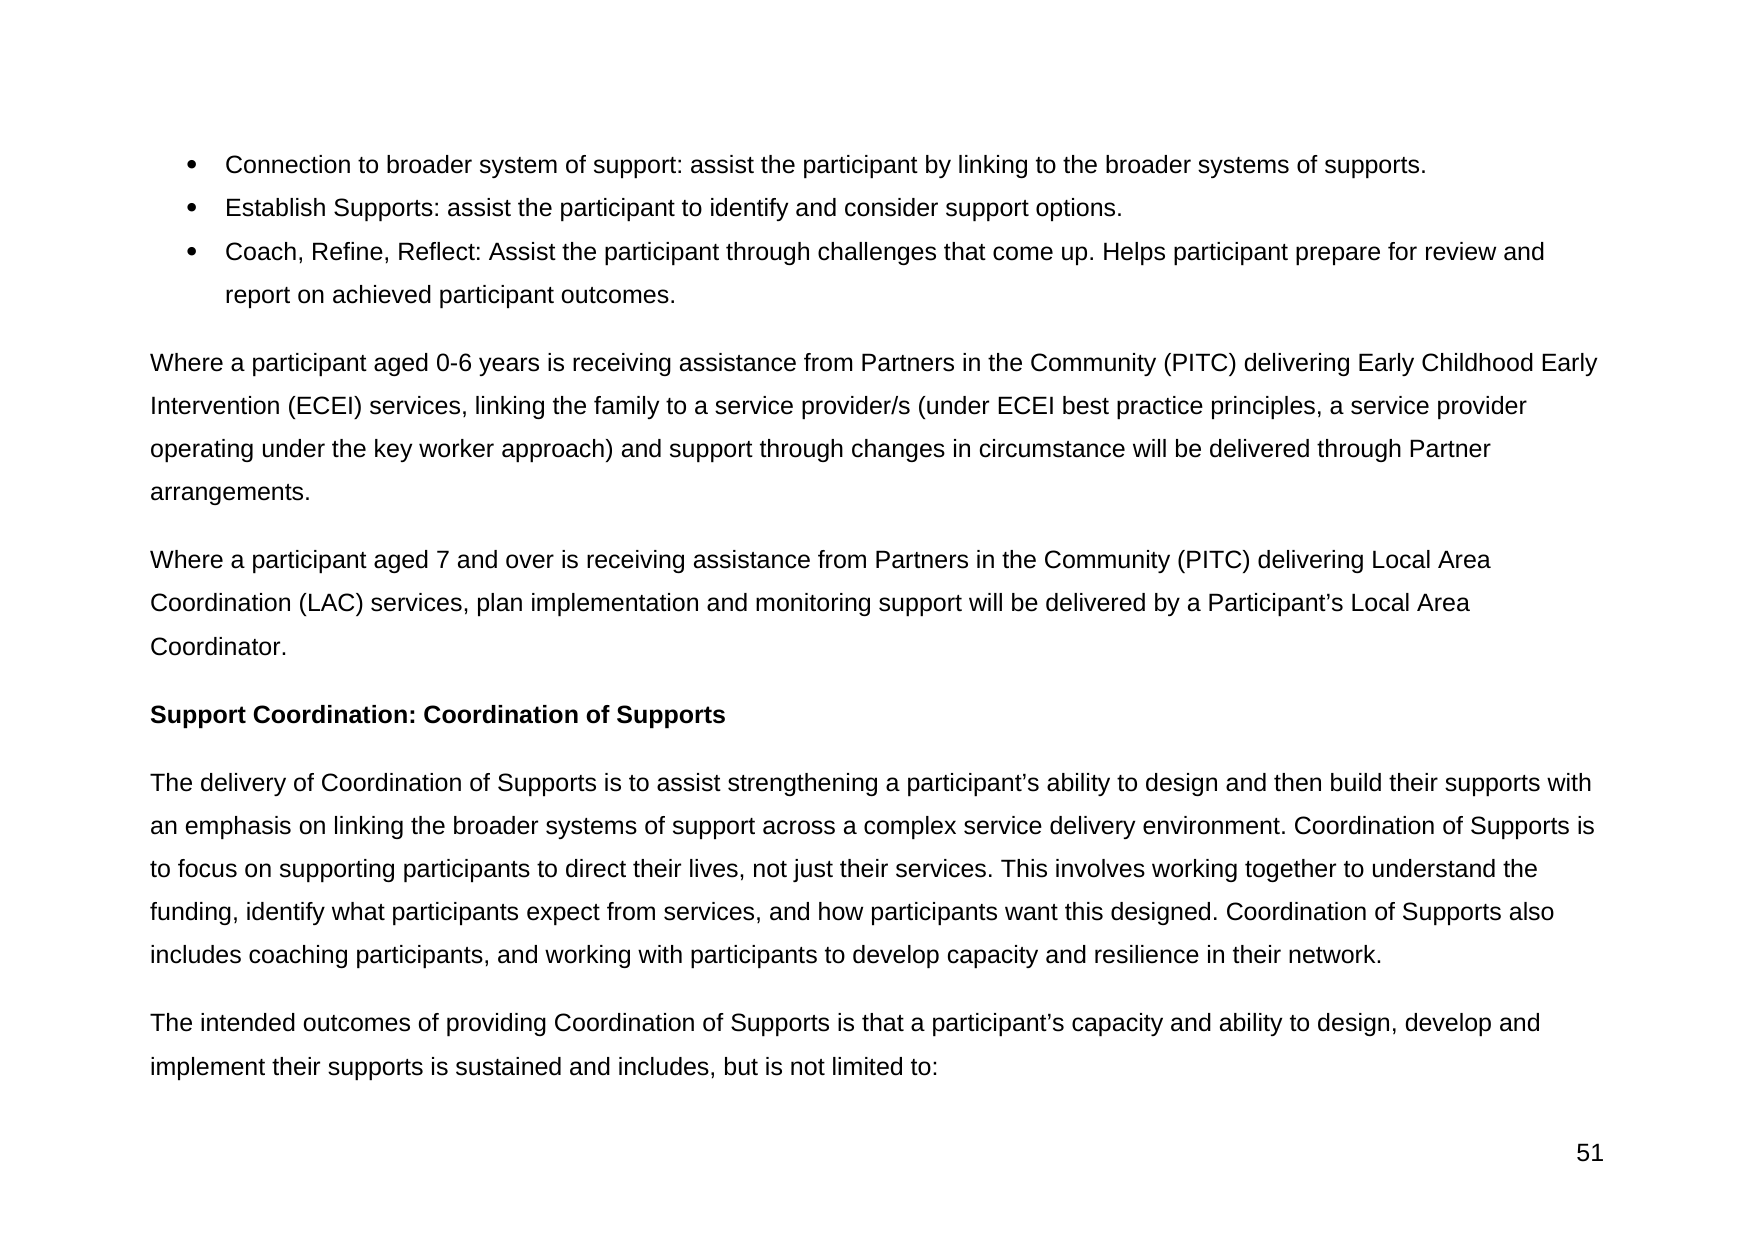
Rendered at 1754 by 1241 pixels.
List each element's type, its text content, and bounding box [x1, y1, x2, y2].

text Where a participant aged 7 and over is receiving assistance from Partners in the Community (PITC) delivering Local Area Coordination (LAC) services, plan implementation and monitoring support will be delivered by a Participant’s Local Area Coordinator. [150, 545, 1604, 660]
text Where a participant aged 0-6 years is receiving assistance from Partners in the Community (PITC) delivering Early Childhood Early Intervention (ECEI) services, linking the family to a service provider/s (under ECEI best practice principles, a service provider operating under the key worker approach) and support through changes in circumstance will be delivered through Partner arrangements. [150, 348, 1604, 506]
text The intended outcomes of providing Coordination of Supports is that a participant’s capacity and ability to design, develop and implement their supports is sustained and includes, but is not limited to: [150, 1008, 1604, 1080]
list Coach, Refine, Reflect: Assist the participant through challenges that come up. Helps participant prepare for review and report on achieved participant outcomes. [187, 236, 1604, 308]
text The delivery of Coordination of Supports is to assist strengthening a participant’s ability to design and then build their supports with an emphasis on linking the broader systems of support across a complex service delivery environment. Coordination of Supports is to focus on supporting participants to direct their lives, not just their services. This involves working together to understand the funding, identify what participants expect from services, and how participants want this designed. Coordination of Supports also includes coaching participants, and working with participants to develop capacity and resilience in their network. [150, 768, 1604, 969]
list Establish Supports: assist the participant to identify and consider support options. [187, 193, 1604, 222]
list Connection to broader system of support: assist the participant by linking to the broader systems of supports. [187, 150, 1604, 179]
subtitle Support Coordination: Coordination of Supports [150, 700, 1604, 728]
